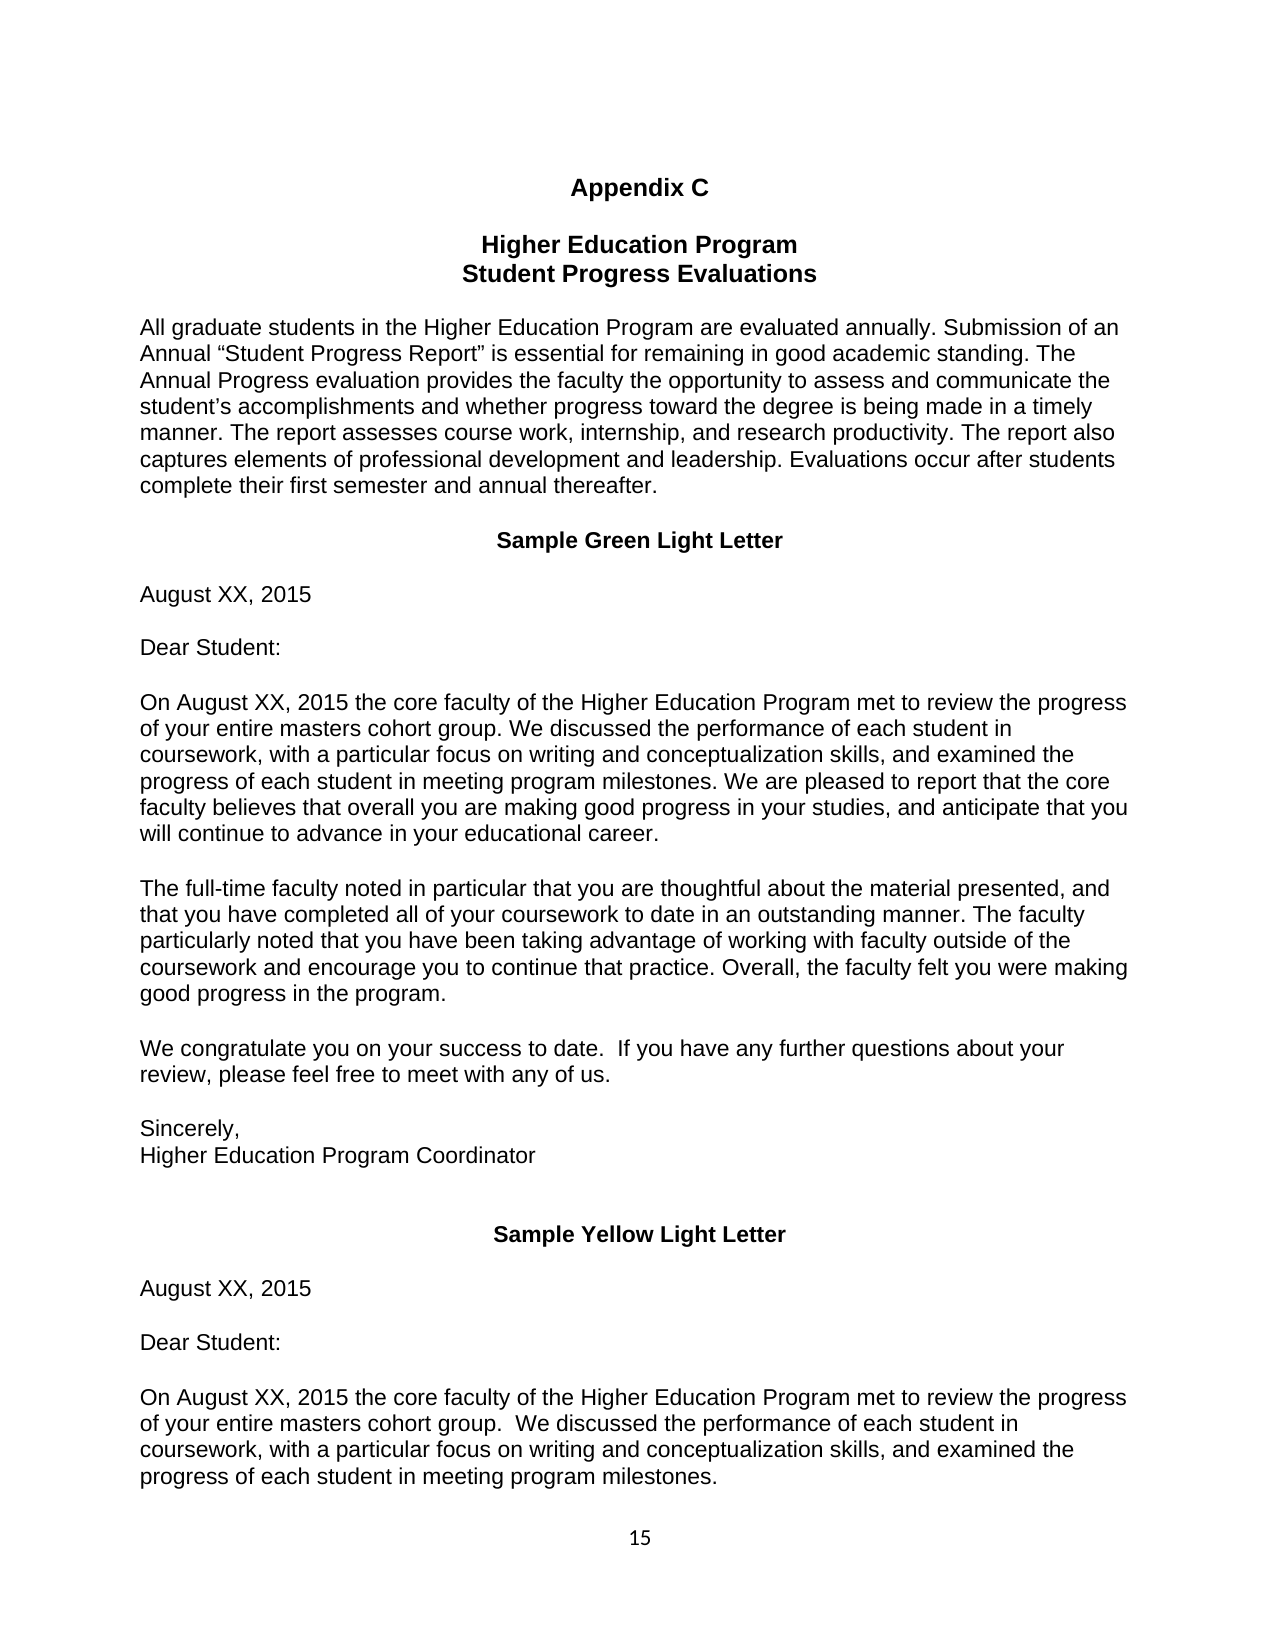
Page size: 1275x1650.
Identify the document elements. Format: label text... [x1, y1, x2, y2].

text On August XX, 2015 the core faculty of the Higher Education Program met to review the progress of your entire masters cohort group. We discussed the performance of each student in coursework, with a particular focus on writing and conceptualization skills, and examined the progress of each student in meeting program milestones. We are pleased to report that the core faculty believes that overall you are making good progress in your studies, and anticipate that you will continue to advance in your educational career. [139, 688, 1139, 847]
text All graduate students in the Higher Education Program are evaluated annually. Submission of an Annual “Student Progress Report” is essential for remaining in good academic standing. The Annual Progress evaluation provides the faculty the opportunity to assess and communicate the student’s accomplishments and whether progress toward the degree is being made in a timely manner. The report assesses course work, internship, and research productivity. The report also captures elements of professional development and leadership. Evaluations occur after students complete their first semester and annual thereafter. [139, 314, 1139, 498]
text Dear Student: [139, 1329, 1139, 1356]
text Higher Education Program [139, 230, 1139, 259]
text Sample Yellow Light Letter [139, 1221, 1139, 1247]
text August XX, 2015 [139, 581, 1139, 608]
text August XX, 2015 [139, 1275, 1139, 1301]
text We congratulate you on your success to date. If you have any further questions about your review, please feel free to meet with any of us. [139, 1034, 1139, 1087]
text Sample Green Light Letter [139, 527, 1139, 553]
text The full-time faculty noted in particular that you are thoughtful about the material presented, and that you have completed all of your coursework to date in an outstanding manner. The faculty particularly noted that you have been taking advantage of working with faculty outside of the coursework and encourage you to continue that practice. Overall, the faculty felt you were making good progress in the program. [139, 875, 1139, 1006]
text Appendix C [139, 172, 1139, 201]
text On August XX, 2015 the core faculty of the Higher Education Program met to review the progress of your entire masters cohort group. We discussed the performance of each student in coursework, with a particular focus on writing and conceptualization skills, and examined the progress of each student in meeting program milestones. [139, 1384, 1139, 1489]
text Higher Education Program Coordinator [139, 1142, 1139, 1168]
text Sincerely, [139, 1115, 1139, 1142]
text Dear Student: [139, 634, 1139, 661]
text Student Progress Evaluations [139, 259, 1139, 287]
